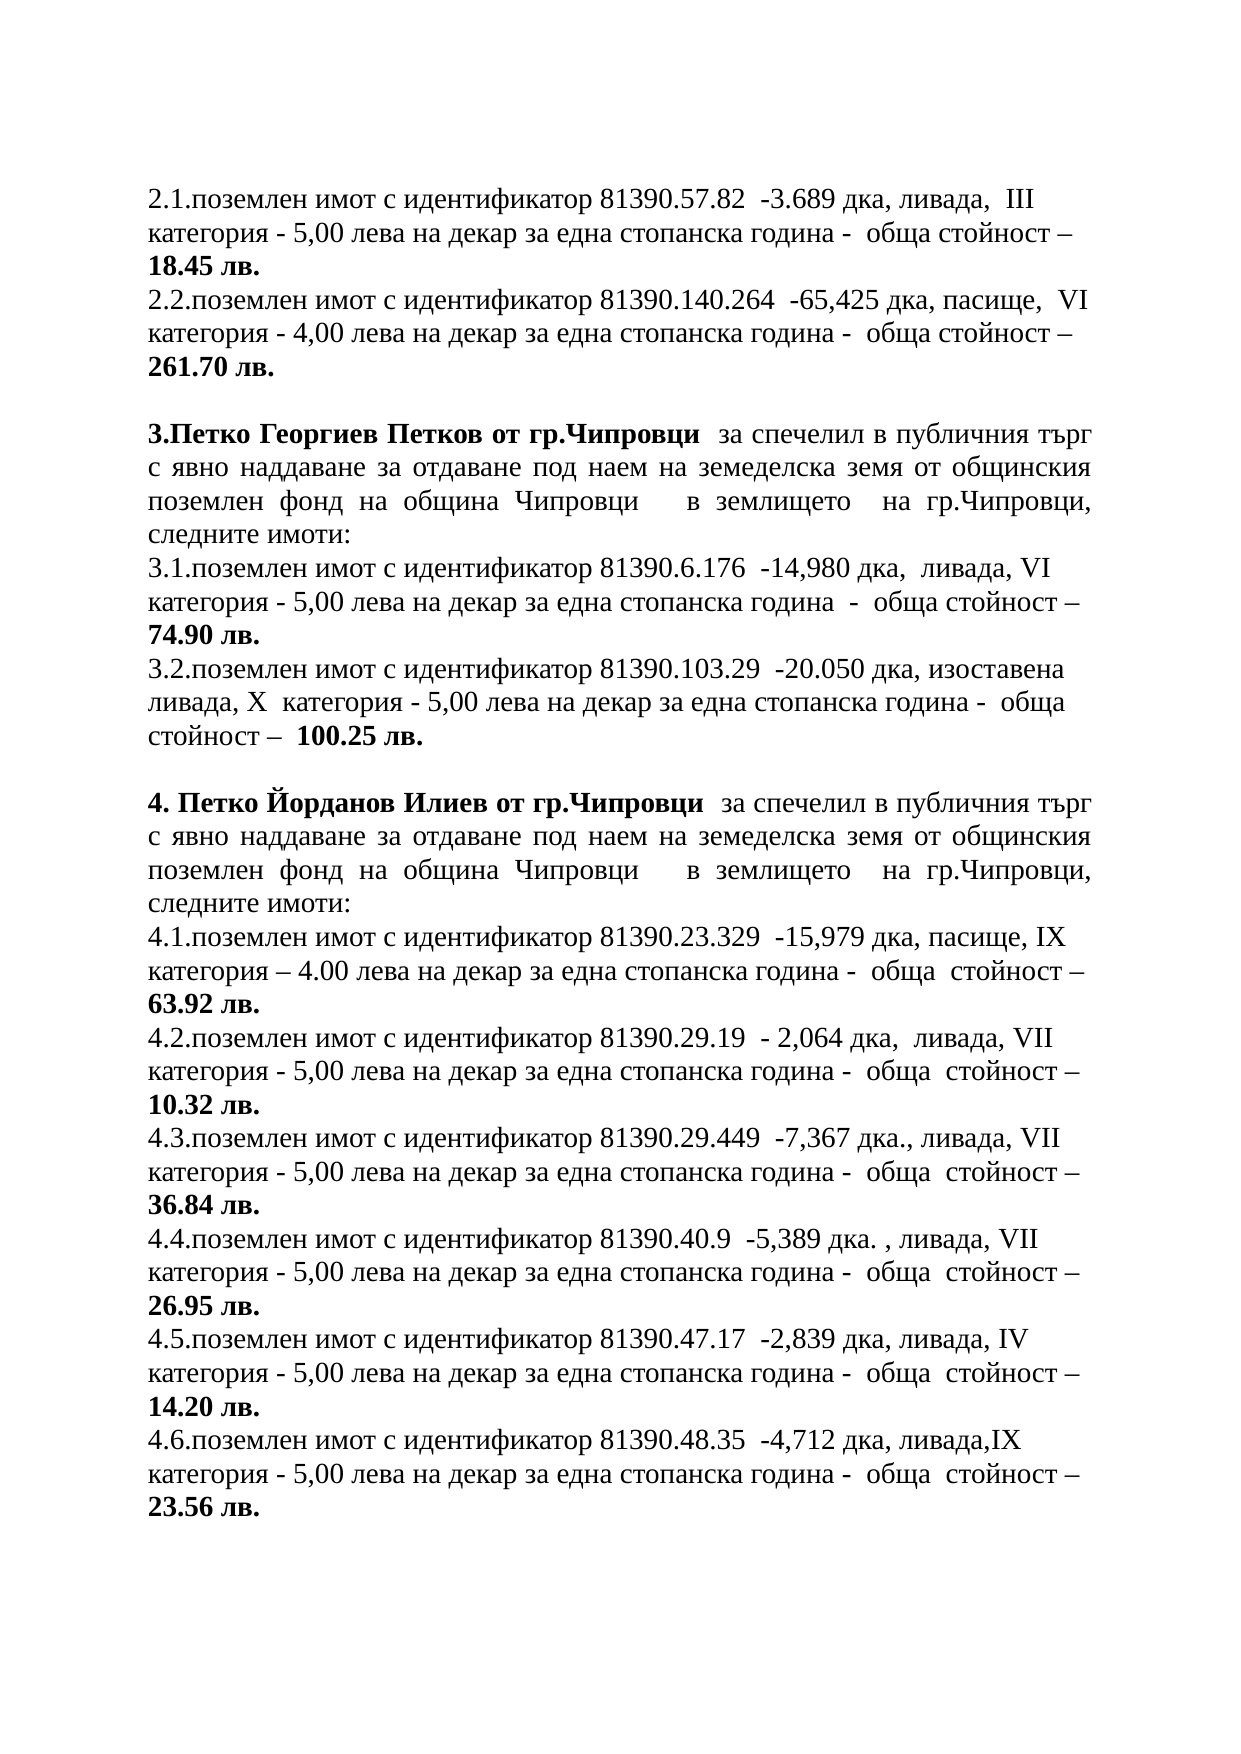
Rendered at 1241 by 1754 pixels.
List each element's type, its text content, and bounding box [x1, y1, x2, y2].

text 4. Петко Йорданов Илиев от гр.Чипровци за спечелил в публичния търг с явно наддаване за отдаване под наем на земеделска земя от общинския поземлен фонд на община Чипровци в землището на гр.Чипровци, следните имоти: [148, 785, 1093, 919]
text 3.1.поземлен имот с идентификатор 81390.6.176 -14,980 дка, ливада, VI категория - 5,00 лева на декар за една стопанска година - обща стойност – 74.90 лв. [148, 550, 1093, 651]
text 2.1.поземлен имот с идентификатор 81390.57.82 -3.689 дка, ливада, III категория - 5,00 лева на декар за една стопанска година - обща стойност – 18.45 лв. [148, 181, 1093, 282]
text 4.5.поземлен имот с идентификатор 81390.47.17 -2,839 дка, ливада, IV категория - 5,00 лева на декар за една стопанска година - обща стойност – 14.20 лв. [148, 1322, 1093, 1422]
text 4.1.поземлен имот с идентификатор 81390.23.329 -15,979 дка, пасище, IX категория – 4.00 лева на декар за една стопанска година - обща стойност – 63.92 лв. [148, 919, 1093, 1020]
text 4.3.поземлен имот с идентификатор 81390.29.449 -7,367 дка., ливада, VII категория - 5,00 лева на декар за една стопанска година - обща стойност – 36.84 лв. [148, 1120, 1093, 1221]
text 4.2.поземлен имот с идентификатор 81390.29.19 - 2,064 дка, ливада, VII категория - 5,00 лева на декар за една стопанска година - обща стойност – 10.32 лв. [148, 1020, 1093, 1120]
text 3.2.поземлен имот с идентификатор 81390.103.29 -20.050 дка, изоставена ливада, X категория - 5,00 лева на декар за една стопанска година - обща стойност – 100.25 лв. [148, 651, 1093, 751]
text 4.6.поземлен имот с идентификатор 81390.48.35 -4,712 дка, ливада,IX категория - 5,00 лева на декар за една стопанска година - обща стойност – 23.56 лв. [148, 1422, 1093, 1523]
text 2.2.поземлен имот с идентификатор 81390.140.264 -65,425 дка, пасище, VI категория - 4,00 лева на декар за една стопанска година - обща стойност – 261.70 лв. [148, 282, 1093, 382]
text 3.Петко Георгиев Петков от гр.Чипровци за спечелил в публичния търг с явно наддаване за отдаване под наем на земеделска земя от общинския поземлен фонд на община Чипровци в землището на гр.Чипровци, следните имоти: [148, 416, 1093, 550]
text 4.4.поземлен имот с идентификатор 81390.40.9 -5,389 дка. , ливада, VII категория - 5,00 лева на декар за една стопанска година - обща стойност – 26.95 лв. [148, 1221, 1093, 1322]
